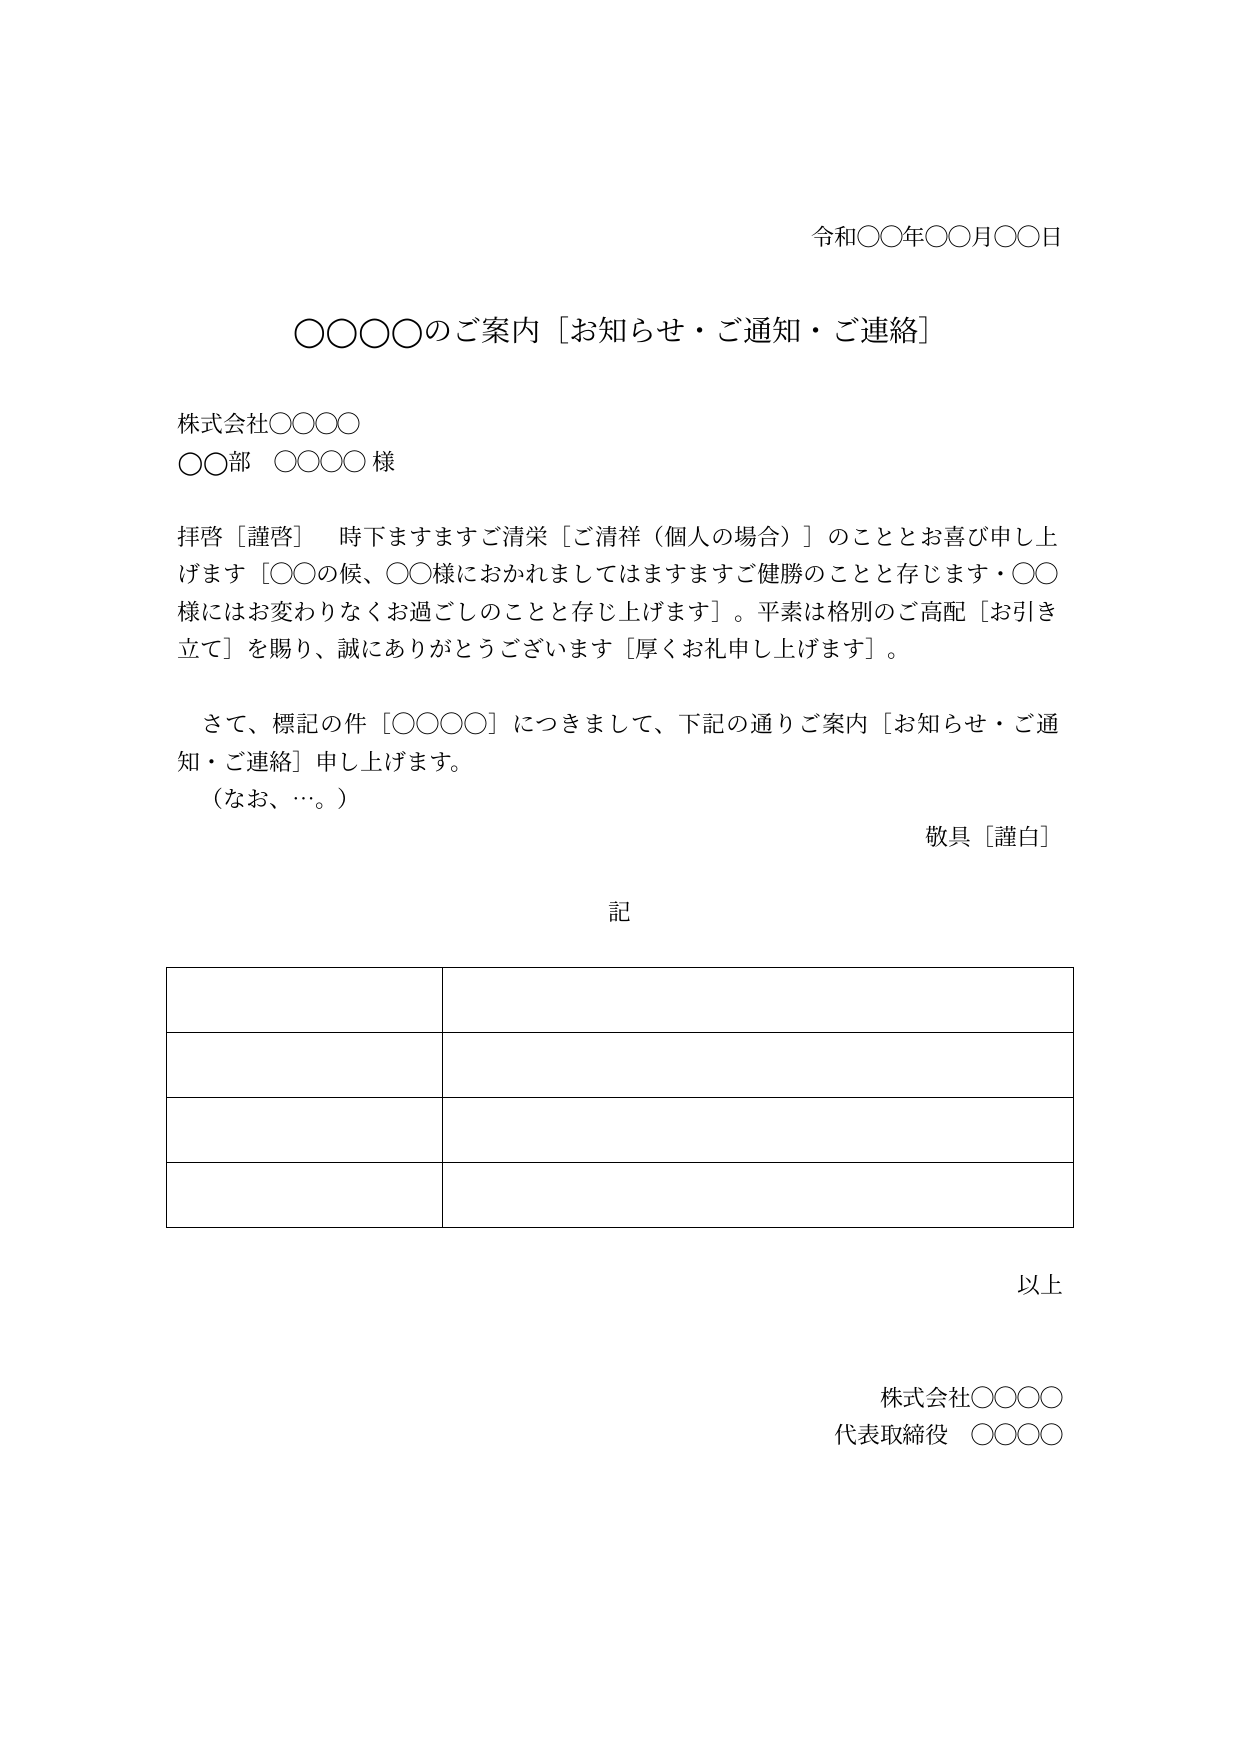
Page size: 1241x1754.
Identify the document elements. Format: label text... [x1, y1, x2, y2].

text ◯◯◯◯のご案内［お知らせ・ご通知・ご連絡］ [177, 292, 1063, 367]
table_header [443, 968, 1073, 1032]
text 代表取締役 ◯◯◯◯ [177, 1415, 1063, 1453]
text ◯◯部 ◯◯◯◯ 様 [177, 442, 1063, 479]
text 会社◯◯◯◯ [177, 1378, 1063, 1415]
table_cell [443, 1098, 1073, 1162]
text さて、標記の件［◯◯◯◯］につきまして、下記の通りご案内［お知らせ・ご通知・ご連絡］申し上げます。 [177, 704, 1063, 779]
table_cell [167, 1163, 442, 1227]
text 記 [177, 892, 1063, 929]
text 令和◯◯年◯◯月◯◯日 [177, 217, 1063, 254]
table_header [167, 968, 442, 1032]
text 拝啓［謹啓］ 時下ますますご清栄［ご清祥（個人の場合）］のこととお喜び申し上げます［◯◯の候、◯◯様におかれましてはますますご健勝のことと存じます・◯◯様にはお変わりなくお過ごしのことと存じ上げます］。平素は格別のご高配［お引き立て］を賜り、誠にありがとうございます［厚くお礼申し上げます］。 [177, 517, 1063, 667]
table_cell [443, 1163, 1073, 1227]
table_cell [167, 1098, 442, 1162]
table_cell [167, 1033, 442, 1097]
text ◯◯ [177, 404, 1063, 442]
table_cell [443, 1033, 1073, 1097]
text （なお、…。） [177, 779, 1063, 817]
text 敬具［謹白］ [177, 817, 1063, 854]
